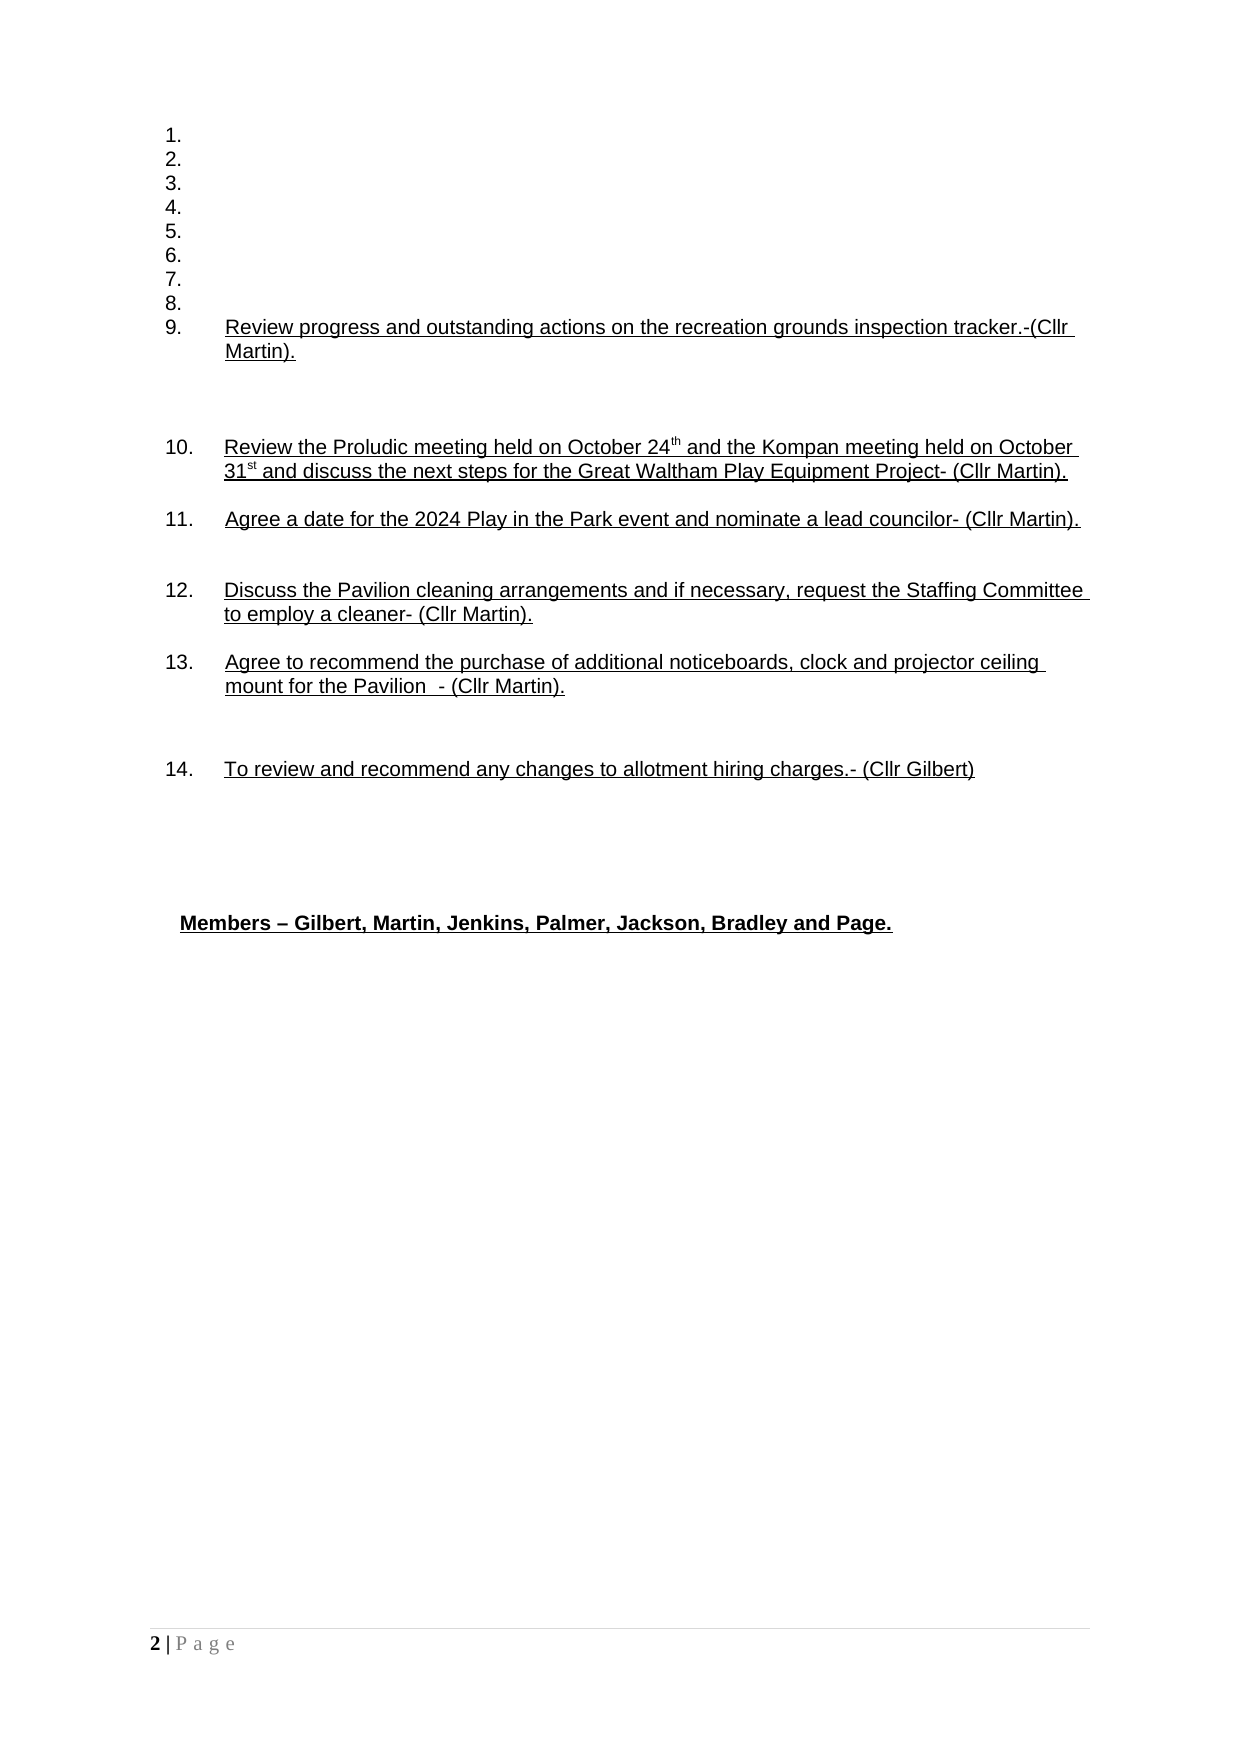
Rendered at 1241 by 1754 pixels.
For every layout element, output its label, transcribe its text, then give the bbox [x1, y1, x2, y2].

text Members – Gilbert, Martin, Jenkins, Palmer, Jackson, Bradley and Page. [179, 911, 1090, 935]
list Review progress and outstanding actions on the recreation grounds inspection tracker.-(Cllr Martin). [165, 315, 1090, 363]
list Review the Proludic meeting held on October 24th and the Kompan meeting held on October 31st and discuss the next steps for the Great Waltham Play Equipment Project- (Cllr Martin). [165, 434, 1090, 482]
list Agree a date for the 2024 Play in the Park event and nominate a lead councilor- (Cllr Martin). [165, 506, 1090, 530]
list Discuss the Pavilion cleaning arrangements and if necessary, request the Staffing Committee to employ a cleaner- (Cllr Martin). [165, 578, 1090, 626]
list To review and recommend any changes to allotment hiring charges.- (Cllr Gilbert) [165, 756, 1090, 780]
list Agree to recommend the purchase of additional noticeboards, clock and projector ceiling mount for the Pavilion - (Cllr Martin). [165, 650, 1090, 698]
